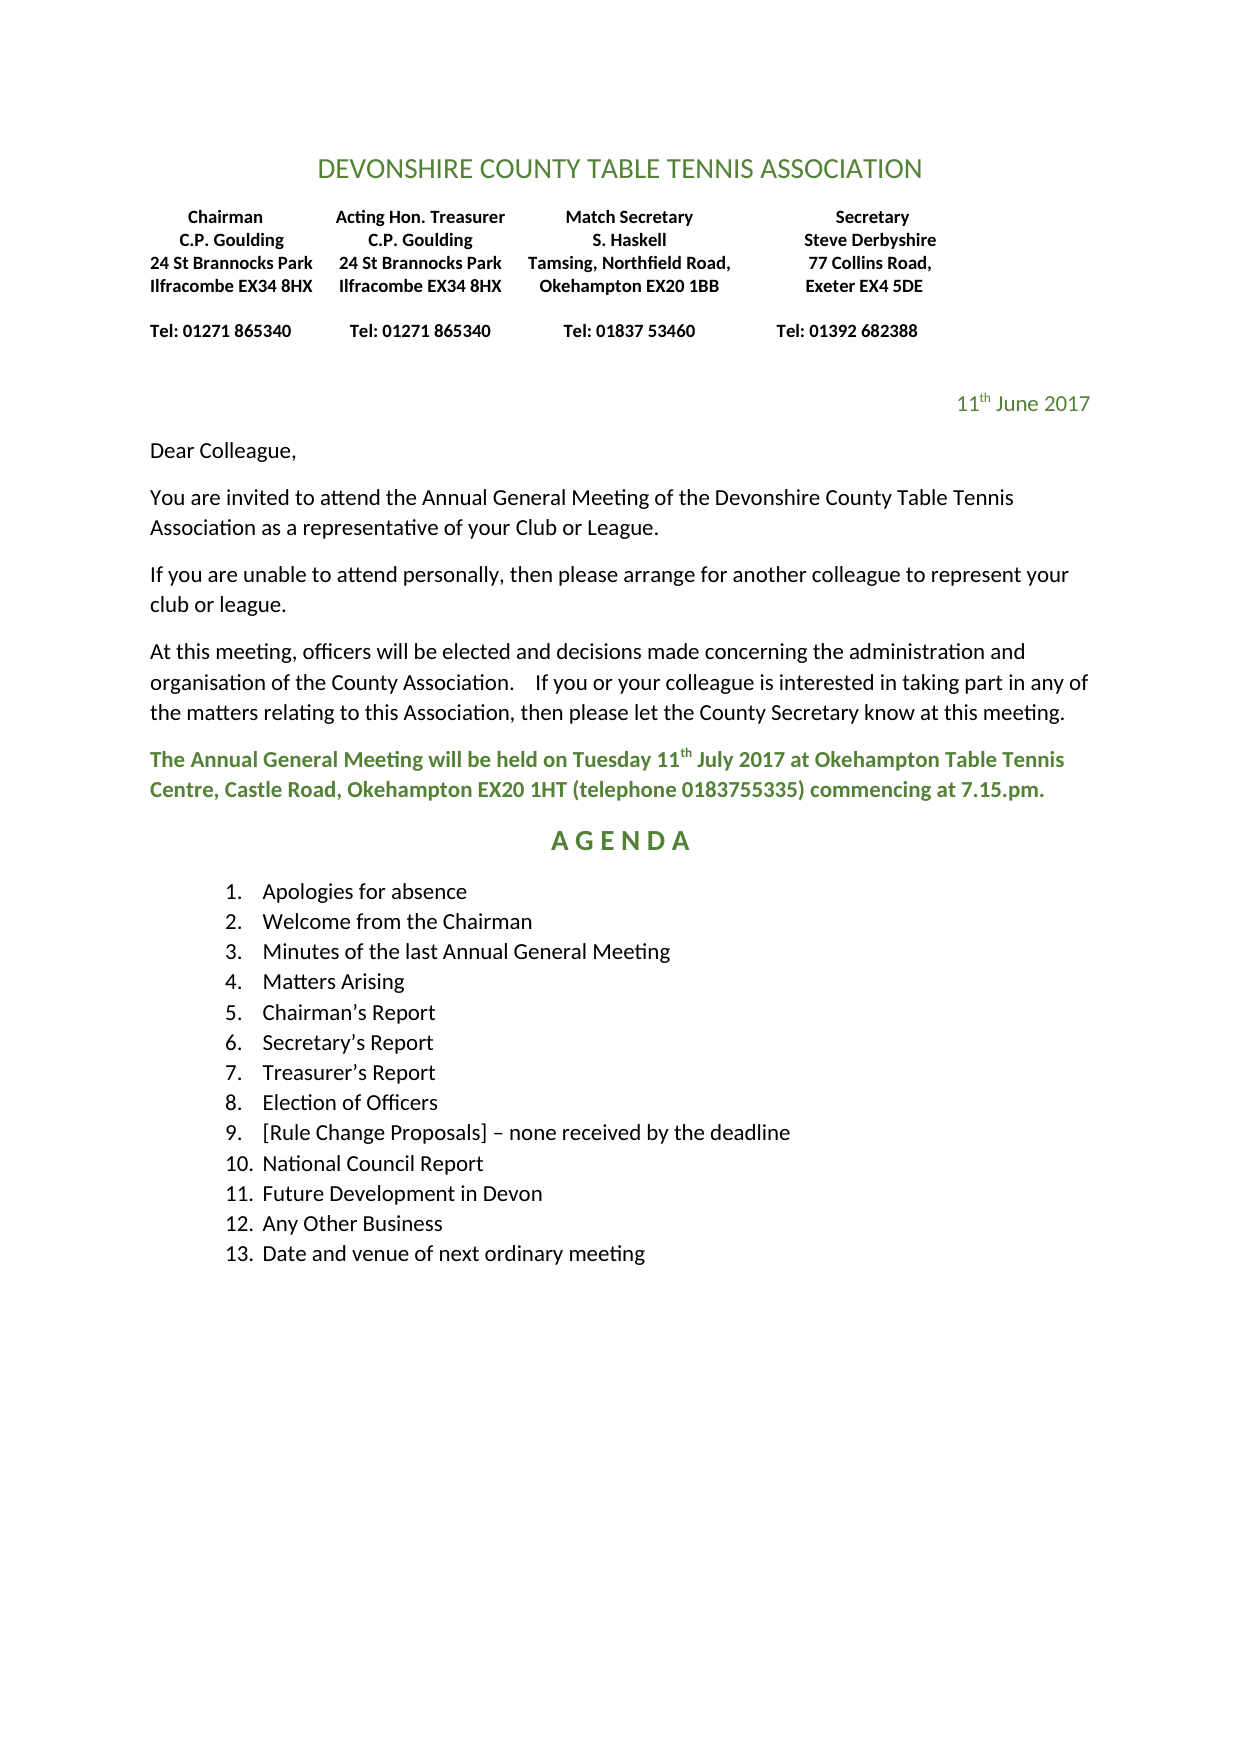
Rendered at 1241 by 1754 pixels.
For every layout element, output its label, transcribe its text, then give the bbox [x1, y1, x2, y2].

table_cell Okehampton EX20 1BB [516, 274, 742, 320]
table_cell Tamsing, Northfield Road, [516, 251, 742, 274]
table_cell Exeter EX4 5DE [742, 274, 948, 320]
text A G E N D A [150, 822, 1090, 857]
list Chairman’s Report [225, 998, 1090, 1026]
table_header Acting Hon. Treasurer [324, 205, 516, 228]
text The Annual General Meeting will be held on Tuesday 11th July 2017 at Okehampton Table Tennis Centre, Castle Road, Okehampton EX20 1HT (telephone 0183755335) commencing at 7.15.pm. [150, 745, 1090, 803]
list Future Development in Devon [225, 1179, 1090, 1207]
table_cell Ilfracombe EX34 8HX [324, 274, 516, 320]
list [Rule Change Proposals] – none received by the deadline [225, 1118, 1090, 1147]
list Minutes of the last Annual General Meeting [225, 937, 1090, 965]
list Matters Arising [225, 967, 1090, 996]
table_cell 24 St Brannocks Park [324, 251, 516, 274]
table_cell 77 Collins Road, [742, 251, 948, 274]
table_cell Tel: 01271 865340 [139, 320, 324, 343]
table_cell Tel: 01392 682388 [742, 320, 948, 343]
table_cell S. Haskell [516, 228, 742, 251]
table_cell Steve Derbyshire [742, 228, 948, 251]
list Secretary’s Report [225, 1028, 1090, 1056]
text If you are unable to attend personally, then please arrange for another colleague to represent your club or league. [150, 560, 1090, 618]
text You are invited to attend the Annual General Meeting of the Devonshire County Table Tennis Association as a representative of your Club or League. [150, 483, 1090, 541]
text DEVONSHIRE COUNTY TABLE TENNIS ASSOCIATION [150, 150, 1090, 186]
table_header Match Secretary [516, 205, 742, 228]
table_header Secretary [742, 205, 948, 228]
table_cell Tel: 01271 865340 [324, 320, 516, 343]
table_header Chairman [139, 205, 324, 228]
text 11th June 2017 [150, 389, 1090, 417]
table_cell 24 St Brannocks Park [139, 251, 324, 274]
text At this meeting, officers will be elected and decisions made concerning the administration and organisation of the County Association. If you or your colleague is interested in taking part in any of the matters relating to this Association, then please let the County Secretary know at this meeting. [150, 637, 1090, 726]
text Dear Colleague, [150, 436, 1090, 464]
list Any Other Business [225, 1209, 1090, 1237]
list Treasurer’s Report [225, 1058, 1090, 1086]
list Election of Officers [225, 1088, 1090, 1116]
table_cell Ilfracombe EX34 8HX [139, 274, 324, 320]
table_cell C.P. Goulding [324, 228, 516, 251]
list Welcome from the Chairman [225, 907, 1090, 935]
table_cell C.P. Goulding [139, 228, 324, 251]
table_cell Tel: 01837 53460 [516, 320, 742, 343]
list Apologies for absence [225, 877, 1090, 905]
list Date and venue of next ordinary meeting [225, 1239, 1090, 1267]
list National Council Report [225, 1149, 1090, 1177]
